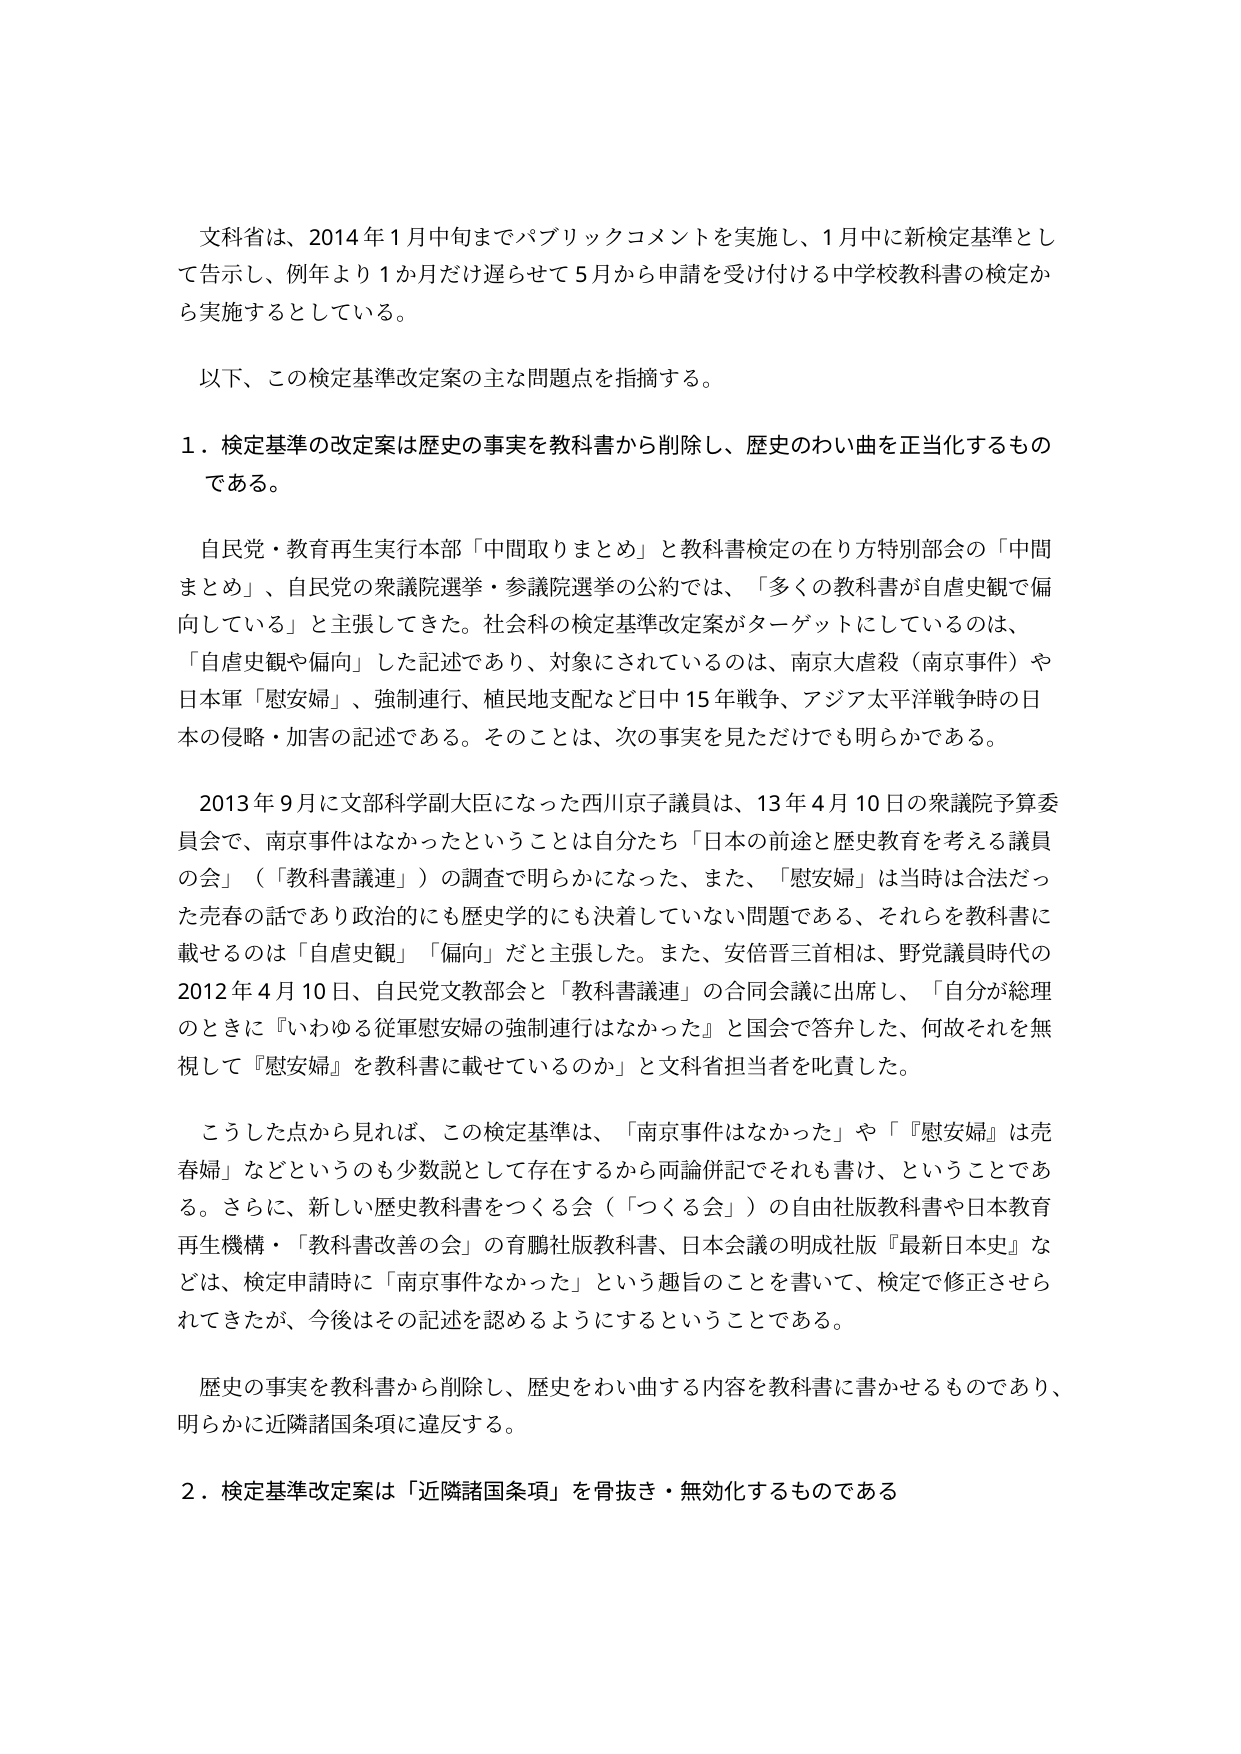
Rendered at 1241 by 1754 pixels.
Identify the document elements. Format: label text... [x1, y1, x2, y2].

text 自民党・教育再生実行本部「中間取りまとめ」と教科書検定の在り方特別部会の「中間まとめ」、自民党の衆議院選挙・参議院選挙の公約では、「多くの教科書が自虐史観で偏向している」と主張してきた。社会科の検定基準改定案がターゲットにしているのは、「自虐史観や偏向」した記述であり、対象にされているのは、南京大虐殺（南京事件）や日本軍「慰安婦」、強制連行、植民地支配など日中15年戦争、アジア太平洋戦争時の日本の侵略・加害の記述である。そのことは、次の事実を見ただけでも明らかである。 [177, 529, 1063, 754]
text ２．検定基準改定案は「近隣諸国条項」を骨抜き・無効化するものである [177, 1471, 1063, 1508]
text １．検定基準の改定案は歴史の事実を教科書から削除し、歴史のわい曲を正当化するものである。 [177, 425, 1063, 500]
text 歴史の事実を教科書から削除し、歴史をわい曲する内容を教科書に書かせるものであり、明らかに近隣諸国条項に違反する。 [177, 1367, 1063, 1442]
text 2013年9月に文部科学副大臣になった西川京子議員は、13年4月10日の衆議院予算委員会で、南京事件はなかったということは自分たち「日本の前途と歴史教育を考える議員の会」（「教科書議連」）の調査で明らかになった、また、「慰安婦」は当時は合法だった売春の話であり政治的にも歴史学的にも決着していない問題である、それらを教科書に載せるのは「自虐史観」「偏向」だと主張した。また、安倍晋三首相は、野党議員時代の2012年4月10日、自民党文教部会と「教科書議連」の合同会議に出席し、「自分が総理のときに『いわゆる従軍慰安婦の強制連行はなかった』と国会で答弁した、何故それを無視して『慰安婦』を教科書に載せているのか」と文科省担当者を叱責した。 [177, 783, 1063, 1083]
text 以下、この検定基準改定案の主な問題点を指摘する。 [177, 358, 1063, 396]
text こうした点から見れば、この検定基準は、「南京事件はなかった」や「『慰安婦』は売春婦」などというのも少数説として存在するから両論併記でそれも書け、ということである。さらに、新しい歴史教科書をつくる会（「つくる会」）の自由社版教科書や日本教育再生機構・「教科書改善の会」の育鵬社版教科書、日本会議の明成社版『最新日本史』などは、検定申請時に「南京事件なかった」という趣旨のことを書いて、検定で修正させられてきたが、今後はその記述を認めるようにするということである。 [177, 1113, 1063, 1338]
text 文科省は、2014年1月中旬までパブリックコメントを実施し、1月中に新検定基準として告示し、例年より1か月だけ遅らせて5月から申請を受け付ける中学校教科書の検定から実施するとしている。 [177, 217, 1063, 329]
